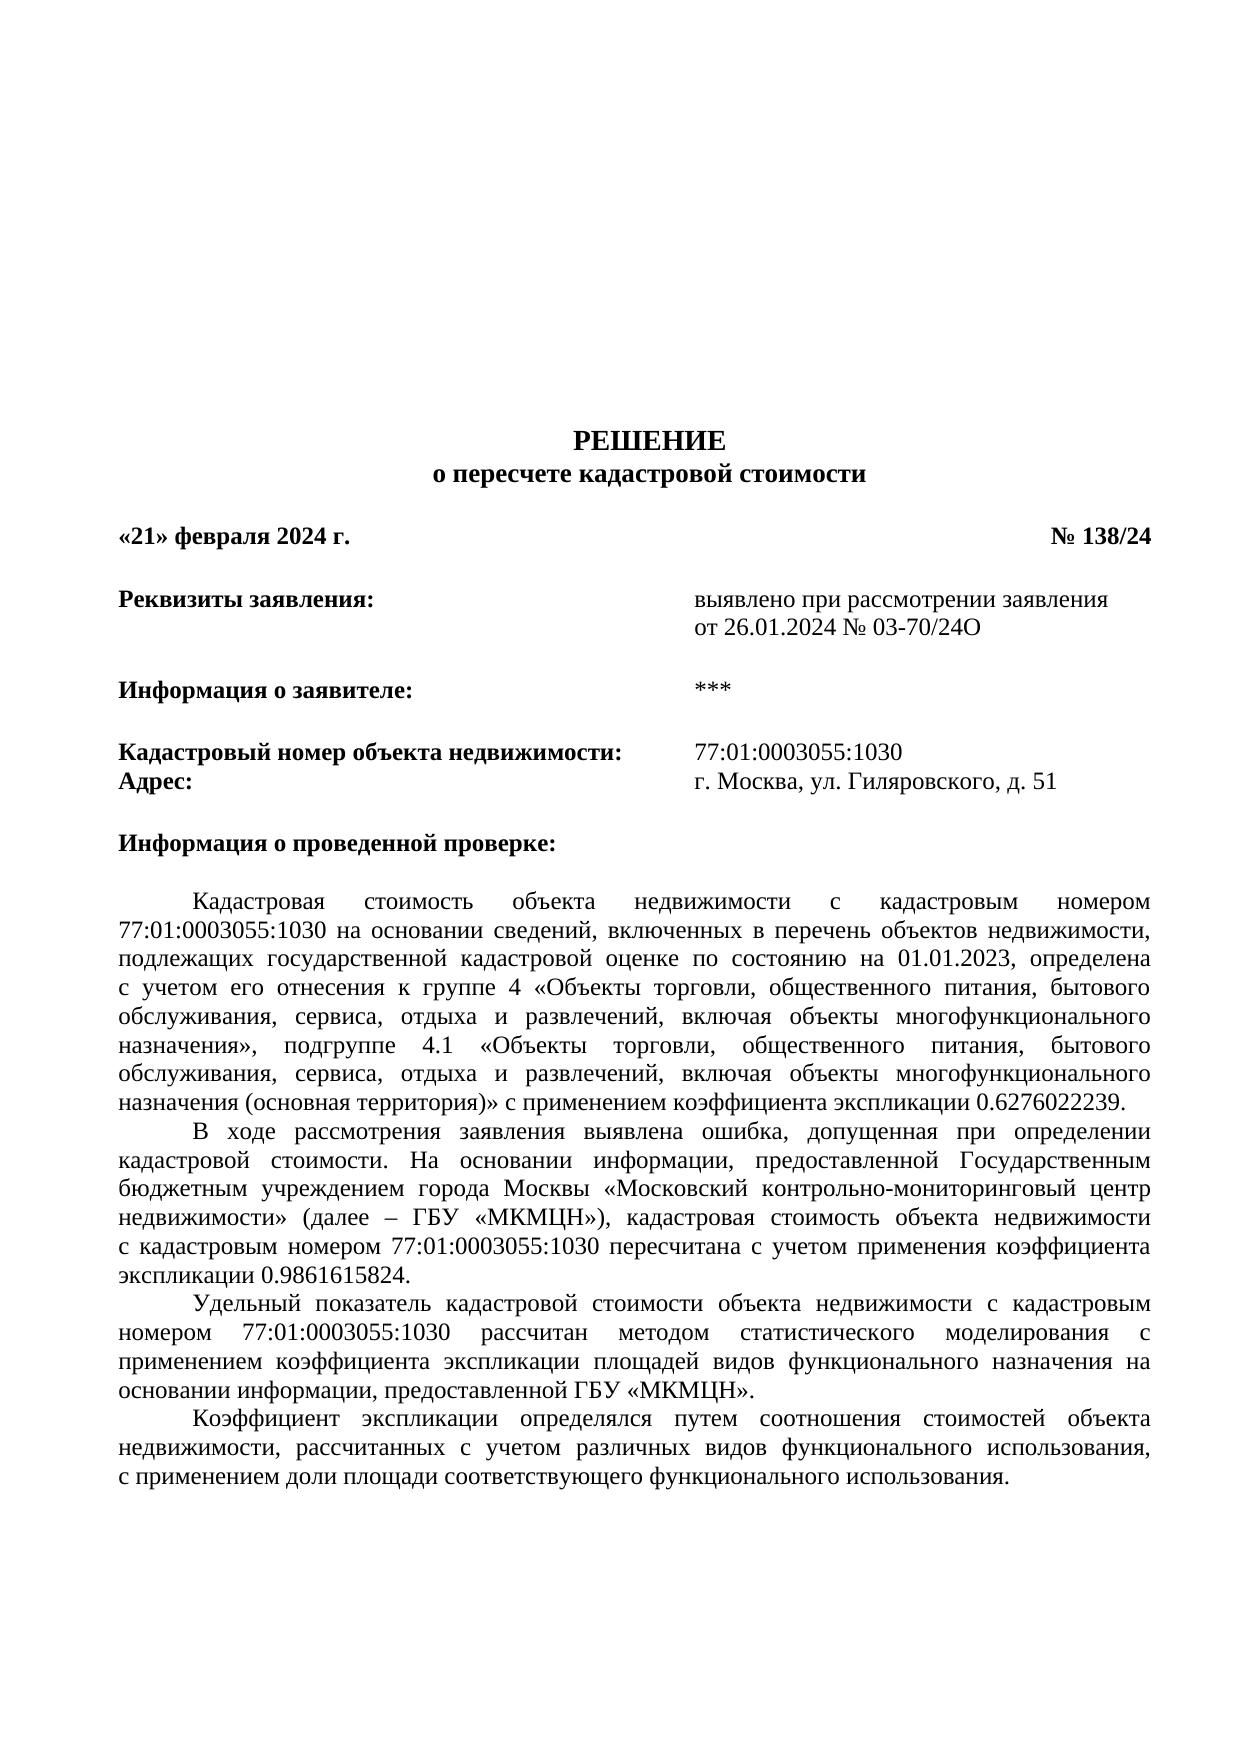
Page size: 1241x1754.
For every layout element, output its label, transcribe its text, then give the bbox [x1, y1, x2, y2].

text Кадастровый номер объекта недвижимости: 77:01:0003055:1030 [118, 737, 1152, 766]
text о пересчете кадастровой стоимости [148, 457, 1152, 488]
text Информация о заявителе: *** [118, 675, 1152, 703]
text от 26.01.2024 № 03-70/24О [694, 612, 1152, 641]
text Удельный показатель кадастровой стоимости объекта недвижимости с кадастровым номером 77:01:0003055:1030 рассчитан методом статистического моделирования с применением коэффициента экспликации площадей видов функционального назначения на основании информации, предоставленной ГБУ «МКМЦН». [118, 1288, 1152, 1403]
text В ходе рассмотрения заявления выявлена ошибка, допущенная при определении кадастровой стоимости. На основании информации, предоставленной Государственным бюджетным учреждением города Москвы «Московский контрольно-мониторинговый центр недвижимости» (далее – ГБУ «МКМЦН»), кадастровая стоимость объекта недвижимости с кадастровым номером 77:01:0003055:1030 пересчитана с учетом применения коэффициента экспликации 0.9861615824. [118, 1116, 1152, 1288]
text РЕШЕНИЕ [148, 423, 1152, 457]
text Реквизиты заявления: выявлено при рассмотрении заявления [118, 584, 1152, 612]
text Коэффициент экспликации определялся путем соотношения стоимостей объекта недвижимости, рассчитанных с учетом различных видов функционального использования, с применением доли площади соответствующего функционального использования. [118, 1403, 1152, 1490]
text Информация о проведенной проверке: [118, 828, 1152, 857]
text «21» февраля 2024 г. № 138/24 [118, 521, 1152, 550]
text Кадастровая стоимость объекта недвижимости с кадастровым номером 77:01:0003055:1030 на основании сведений, включенных в перечень объектов недвижимости, подлежащих государственной кадастровой оценке по состоянию на 01.01.2023, определена с учетом его отнесения к группе 4 «Объекты торговли, общественного питания, бытового обслуживания, сервиса, отдыха и развлечений, включая объекты многофункционального назначения», подгруппе 4.1 «Объекты торговли, общественного питания, бытового обслуживания, сервиса, отдыха и развлечений, включая объекты многофункционального назначения (основная территория)» с применением коэффициента экспликации 0.6276022239. [118, 886, 1152, 1116]
text Адрес: г. Москва, ул. Гиляровского, д. 51 [118, 766, 1152, 794]
